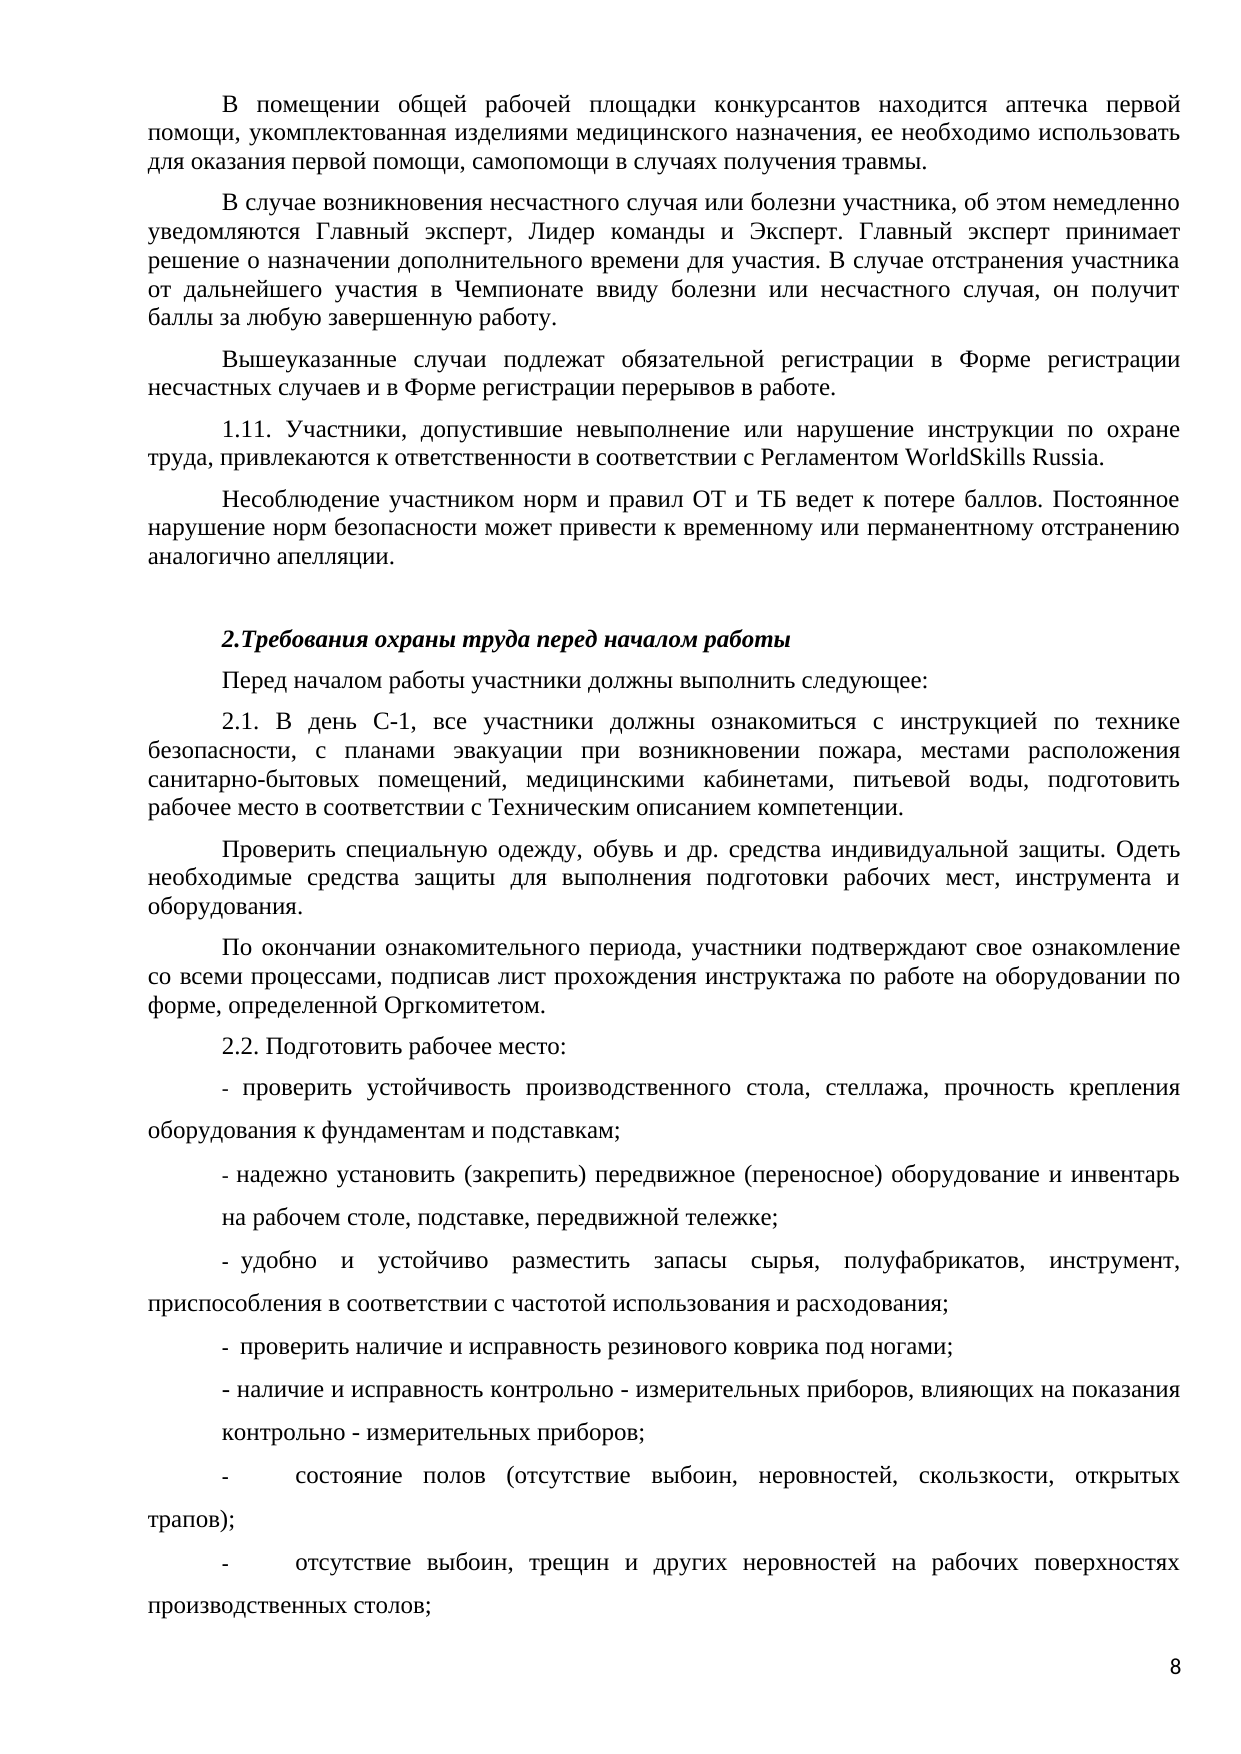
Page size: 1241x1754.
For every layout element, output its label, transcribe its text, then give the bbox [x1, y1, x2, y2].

text - надежно установить (закрепить) передвижное (переносное) оборудование и инвентарь на рабочем столе, подставке, передвижной тележке; [222, 1159, 1181, 1231]
text Несоблюдение участником норм и правил ОТ и ТБ ведет к потере баллов. Постоянное нарушение норм безопасности может привести к временному или перманентному отстранению аналогично апелляции. [148, 484, 1181, 570]
text - проверить устойчивость производственного стола, стеллажа, прочность крепления оборудования к фундаментам и подставкам; [148, 1072, 1181, 1144]
text 2.2. Подготовить рабочее место: [148, 1031, 1181, 1060]
list отсутствие выбоин, трещин и других неровностей на рабочих поверхностях производственных столов; [148, 1547, 1181, 1619]
text - наличие и исправность контрольно - измерительных приборов, влияющих на показания контрольно - измерительных приборов; [222, 1374, 1181, 1446]
list состояние полов (отсутствие выбоин, неровностей, скользкости, открытых трапов); [148, 1461, 1181, 1532]
text По окончании ознакомительного периода, участники подтверждают свое ознакомление со всеми процессами, подписав лист прохождения инструктажа по работе на оборудовании по форме, определенной Оргкомитетом. [148, 932, 1181, 1019]
list проверить наличие и исправность резинового коврика под ногами; [148, 1331, 1181, 1360]
text Перед началом работы участники должны выполнить следующее: [148, 665, 1181, 694]
text В случае возникновения несчастного случая или болезни участника, об этом немедленно уведомляются Главный эксперт, Лидер команды и Эксперт. Главный эксперт принимает решение о назначении дополнительного времени для участия. В случае отстранения участника от дальнейшего участия в Чемпионате ввиду болезни или несчастного случая, он получит баллы за любую завершенную работу. [148, 187, 1181, 331]
text 2.1. В день С-1, все участники должны ознакомиться с инструкцией по технике безопасности, с планами эвакуации при возникновении пожара, местами расположения санитарно-бытовых помещений, медицинскими кабинетами, питьевой воды, подготовить рабочее место в соответствии с Техническим описанием компетенции. [148, 706, 1181, 821]
list удобно и устойчиво разместить запасы сырья, полуфабрикатов, инструмент, приспособления в соответствии с частотой использования и расходования; [148, 1245, 1181, 1317]
text Проверить специальную одежду, обувь и др. средства индивидуальной защиты. Одеть необходимые средства защиты для выполнения подготовки рабочих мест, инструмента и оборудования. [148, 834, 1181, 920]
subtitle 2.Требования охраны труда перед началом работы [148, 624, 1181, 652]
text 1.11. Участники, допустившие невыполнение или нарушение инструкции по охране труда, привлекаются к ответственности в соответствии с Регламентом WorldSkills Russia. [148, 414, 1181, 471]
text Вышеуказанные случаи подлежат обязательной регистрации в Форме регистрации несчастных случаев и в Форме регистрации перерывов в работе. [148, 344, 1181, 401]
text В помещении общей рабочей площадки конкурсантов находится аптечка первой помощи, укомплектованная изделиями медицинского назначения, ее необходимо использовать для оказания первой помощи, самопомощи в случаях получения травмы. [148, 89, 1181, 175]
